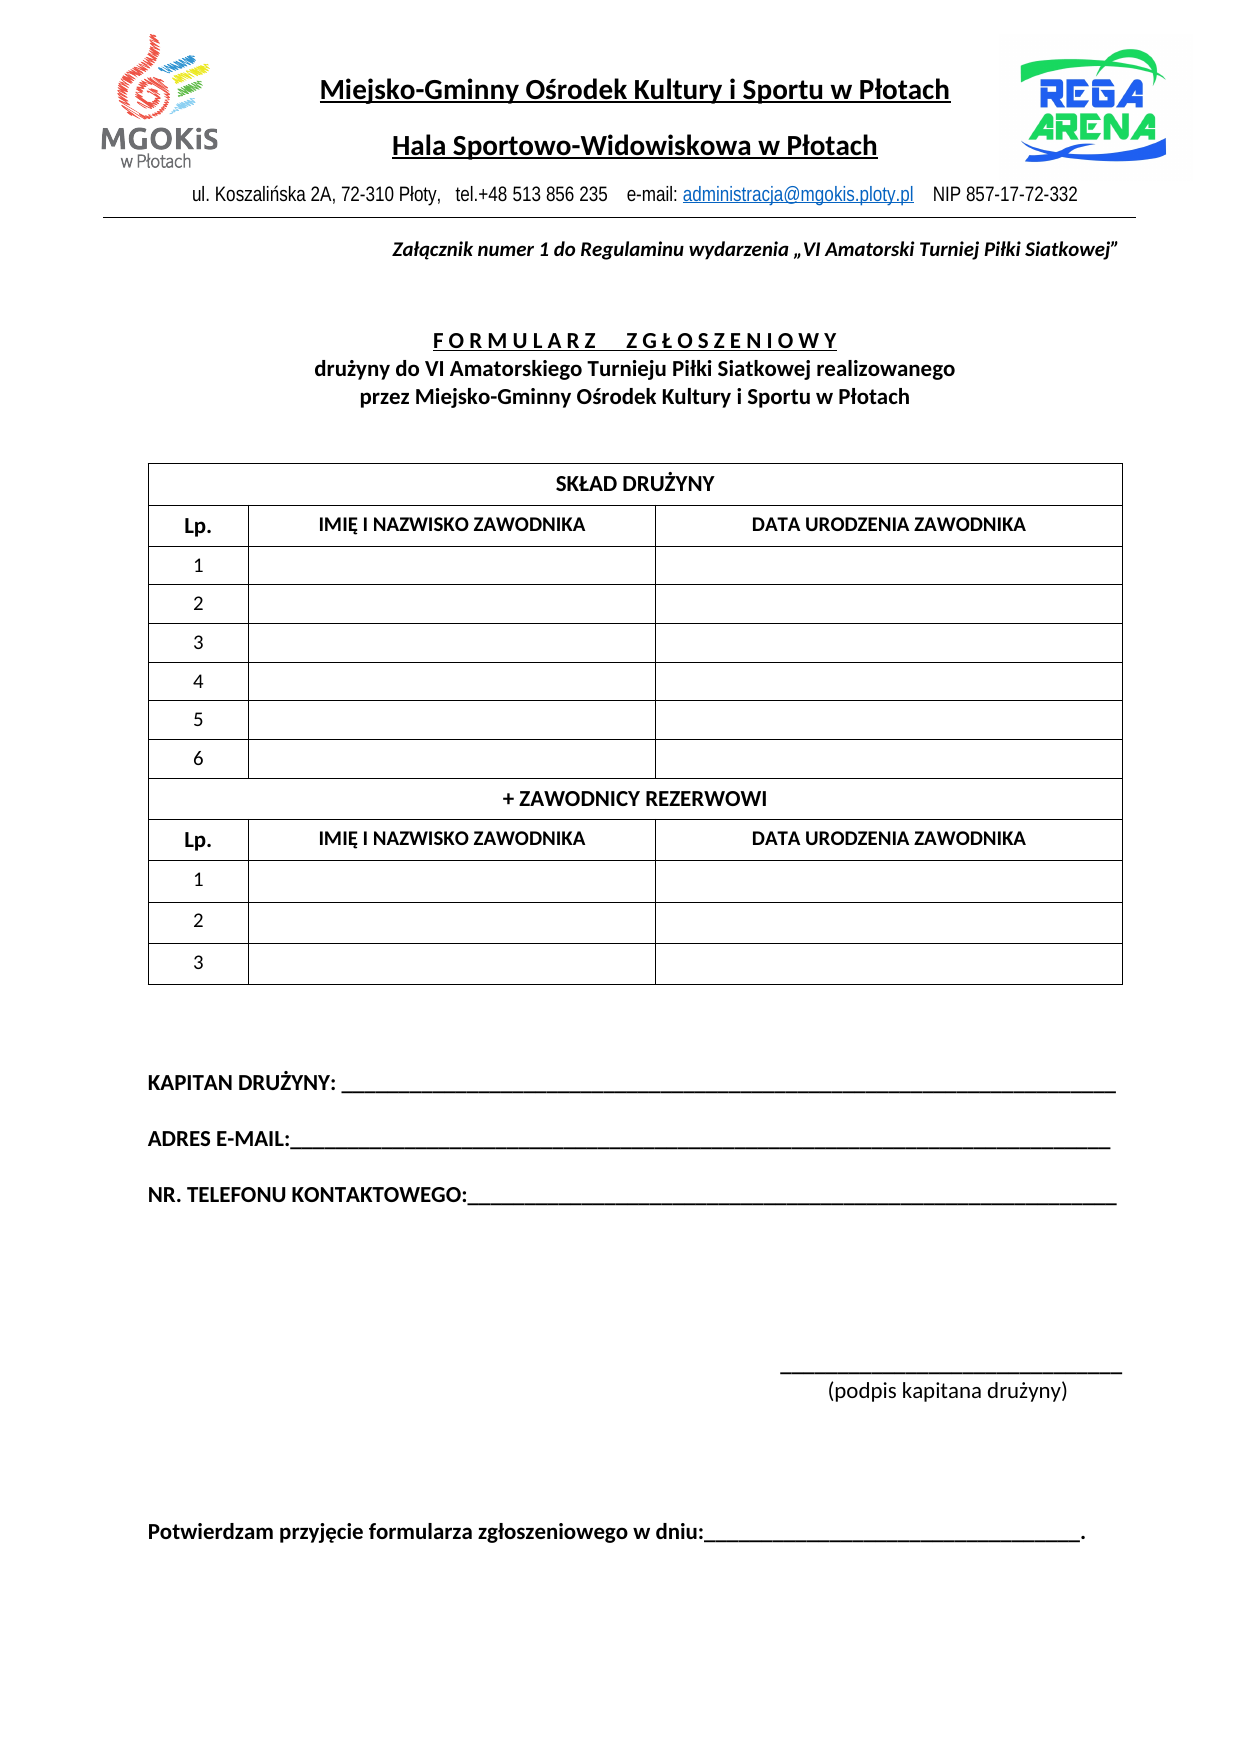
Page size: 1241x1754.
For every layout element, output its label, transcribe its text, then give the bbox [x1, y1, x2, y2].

text ADRES E-MAIL:________________________________________________________________________ [148, 1124, 1122, 1152]
text F O R M U L A R Z Z G Ł O S Z E N I O W Y [148, 326, 1122, 354]
table_cell [249, 903, 655, 943]
text drużyny do VI Amatorskiego Turnieju Piłki Siatkowej realizowanego [148, 354, 1122, 382]
table_header SKŁAD DRUŻYNY [149, 464, 1122, 504]
table_cell 6 [149, 740, 248, 778]
table_cell 5 [149, 701, 248, 739]
table_cell [656, 663, 1122, 700]
picture [998, 34, 1193, 181]
table_cell [656, 903, 1122, 943]
table_cell [656, 547, 1122, 584]
table_cell [249, 547, 655, 584]
table_cell Lp. [149, 820, 248, 860]
table_cell [656, 861, 1122, 901]
table_cell 1 [149, 861, 248, 901]
table_cell [249, 663, 655, 700]
text przez Miejsko-Gminny Ośrodek Kultury i Sportu w Płotach [148, 382, 1122, 410]
table_cell [249, 944, 655, 984]
table_cell 3 [149, 944, 248, 984]
table_cell [249, 701, 655, 739]
picture [101, 34, 218, 168]
table_cell DATA URODZENIA ZAWODNIKA [656, 820, 1122, 860]
table_cell [656, 701, 1122, 739]
table_cell 3 [149, 624, 248, 662]
table_cell 4 [149, 663, 248, 700]
table_cell 2 [149, 585, 248, 623]
table_cell [656, 585, 1122, 623]
table_cell [249, 861, 655, 901]
text (podpis kapitana drużyny) [148, 1377, 1122, 1405]
table_cell [656, 624, 1122, 662]
text ______________________________ [148, 1349, 1122, 1377]
table_cell Lp. [149, 506, 248, 546]
table_cell [249, 624, 655, 662]
table_cell [249, 740, 655, 778]
table_cell DATA URODZENIA ZAWODNIKA [656, 506, 1122, 546]
table_cell [656, 740, 1122, 778]
table_cell IMIĘ I NAZWISKO ZAWODNIKA [249, 506, 655, 546]
text Potwierdzam przyjęcie formularza zgłoszeniowego w dniu:_________________________________. [148, 1517, 1122, 1545]
text KAPITAN DRUŻYNY: ____________________________________________________________________ [148, 1068, 1122, 1096]
table_cell 2 [149, 903, 248, 943]
table_cell IMIĘ I NAZWISKO ZAWODNIKA [249, 820, 655, 860]
text NR. TELEFONU KONTAKTOWEGO:_________________________________________________________ [148, 1181, 1122, 1208]
table_cell [249, 585, 655, 623]
table_cell + ZAWODNICY REZERWOWI [149, 779, 1122, 819]
text Załącznik numer 1 do Regulaminu wydarzenia „VI Amatorski Turniej Piłki Siatkowej” [148, 236, 1122, 262]
table_cell [656, 944, 1122, 984]
table_cell 1 [149, 547, 248, 584]
